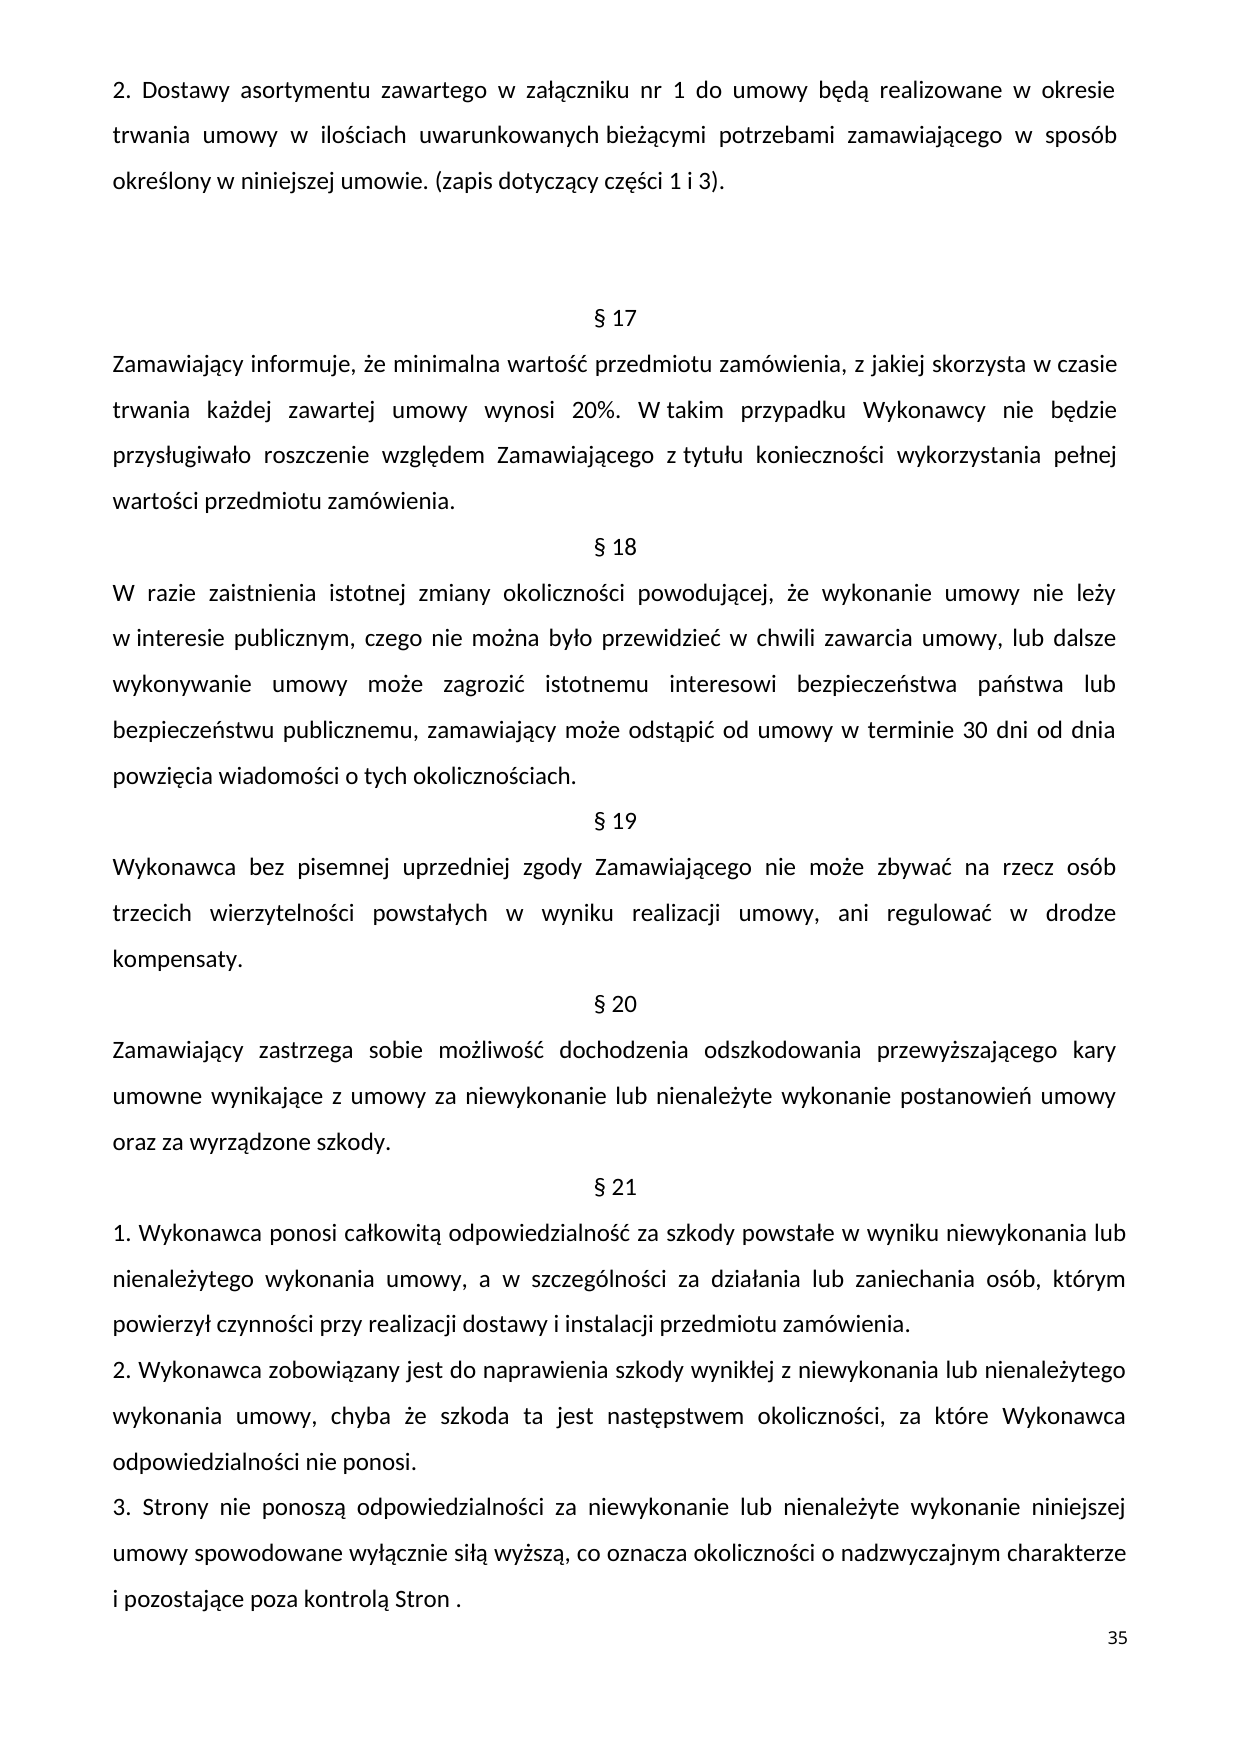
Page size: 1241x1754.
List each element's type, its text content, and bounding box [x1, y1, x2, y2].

text § 18 [112, 531, 1117, 562]
text § 20 [112, 988, 1117, 1019]
text Zamawiający informuje, że minimalna wartość przedmiotu zamówienia, z jakiej skorzysta w czasie trwania każdej zawartej umowy wynosi 20%. W takim przypadku Wykonawcy nie będzie przysługiwało roszczenie względem Zamawiającego z tytułu konieczności wykorzystania pełnej wartości przedmiotu zamówienia. [112, 348, 1117, 516]
text W razie zaistnienia istotnej zmiany okoliczności powodującej, że wykonanie umowy nie leży w interesie publicznym, czego nie można było przewidzieć w chwili zawarcia umowy, lub dalsze wykonywanie umowy może zagrozić istotnemu interesowi bezpieczeństwa państwa lub bezpieczeństwu publicznemu, zamawiający może odstąpić od umowy w terminie 30 dni od dnia powzięcia wiadomości o tych okolicznościach. [112, 577, 1117, 790]
text § 17 [112, 302, 1117, 333]
text Zamawiający zastrzega sobie możliwość dochodzenia odszkodowania przewyższającego kary umowne wynikające z umowy za niewykonanie lub nienależyte wykonanie postanowień umowy oraz za wyrządzone szkody. [112, 1034, 1117, 1156]
text 2. Wykonawca zobowiązany jest do naprawienia szkody wynikłej z niewykonania lub nienależytego wykonania umowy, chyba że szkoda ta jest następstwem okoliczności, za które Wykonawca odpowiedzialności nie ponosi. [112, 1354, 1128, 1476]
text 3. Strony nie ponoszą odpowiedzialności za niewykonanie lub nienależyte wykonanie niniejszej umowy spowodowane wyłącznie siłą wyższą, co oznacza okoliczności o nadzwyczajnym charakterze i pozostające poza kontrolą Stron . [112, 1491, 1128, 1613]
text 2. Dostawy asortymentu zawartego w załączniku nr 1 do umowy będą realizowane w okresie trwania umowy w ilościach uwarunkowanych bieżącymi potrzebami zamawiającego w sposób określony w niniejszej umowie. (zapis dotyczący części 1 i 3). [112, 74, 1117, 196]
text § 21 [112, 1171, 1117, 1202]
text § 19 [112, 806, 1117, 836]
text Wykonawca bez pisemnej uprzedniej zgody Zamawiającego nie może zbywać na rzecz osób trzecich wierzytelności powstałych w wyniku realizacji umowy, ani regulować w drodze kompensaty. [112, 851, 1117, 973]
text 1. Wykonawca ponosi całkowitą odpowiedzialność za szkody powstałe w wyniku niewykonania lub nienależytego wykonania umowy, a w szczególności za działania lub zaniechania osób, którym powierzył czynności przy realizacji dostawy i instalacji przedmiotu zamówienia. [112, 1217, 1128, 1339]
